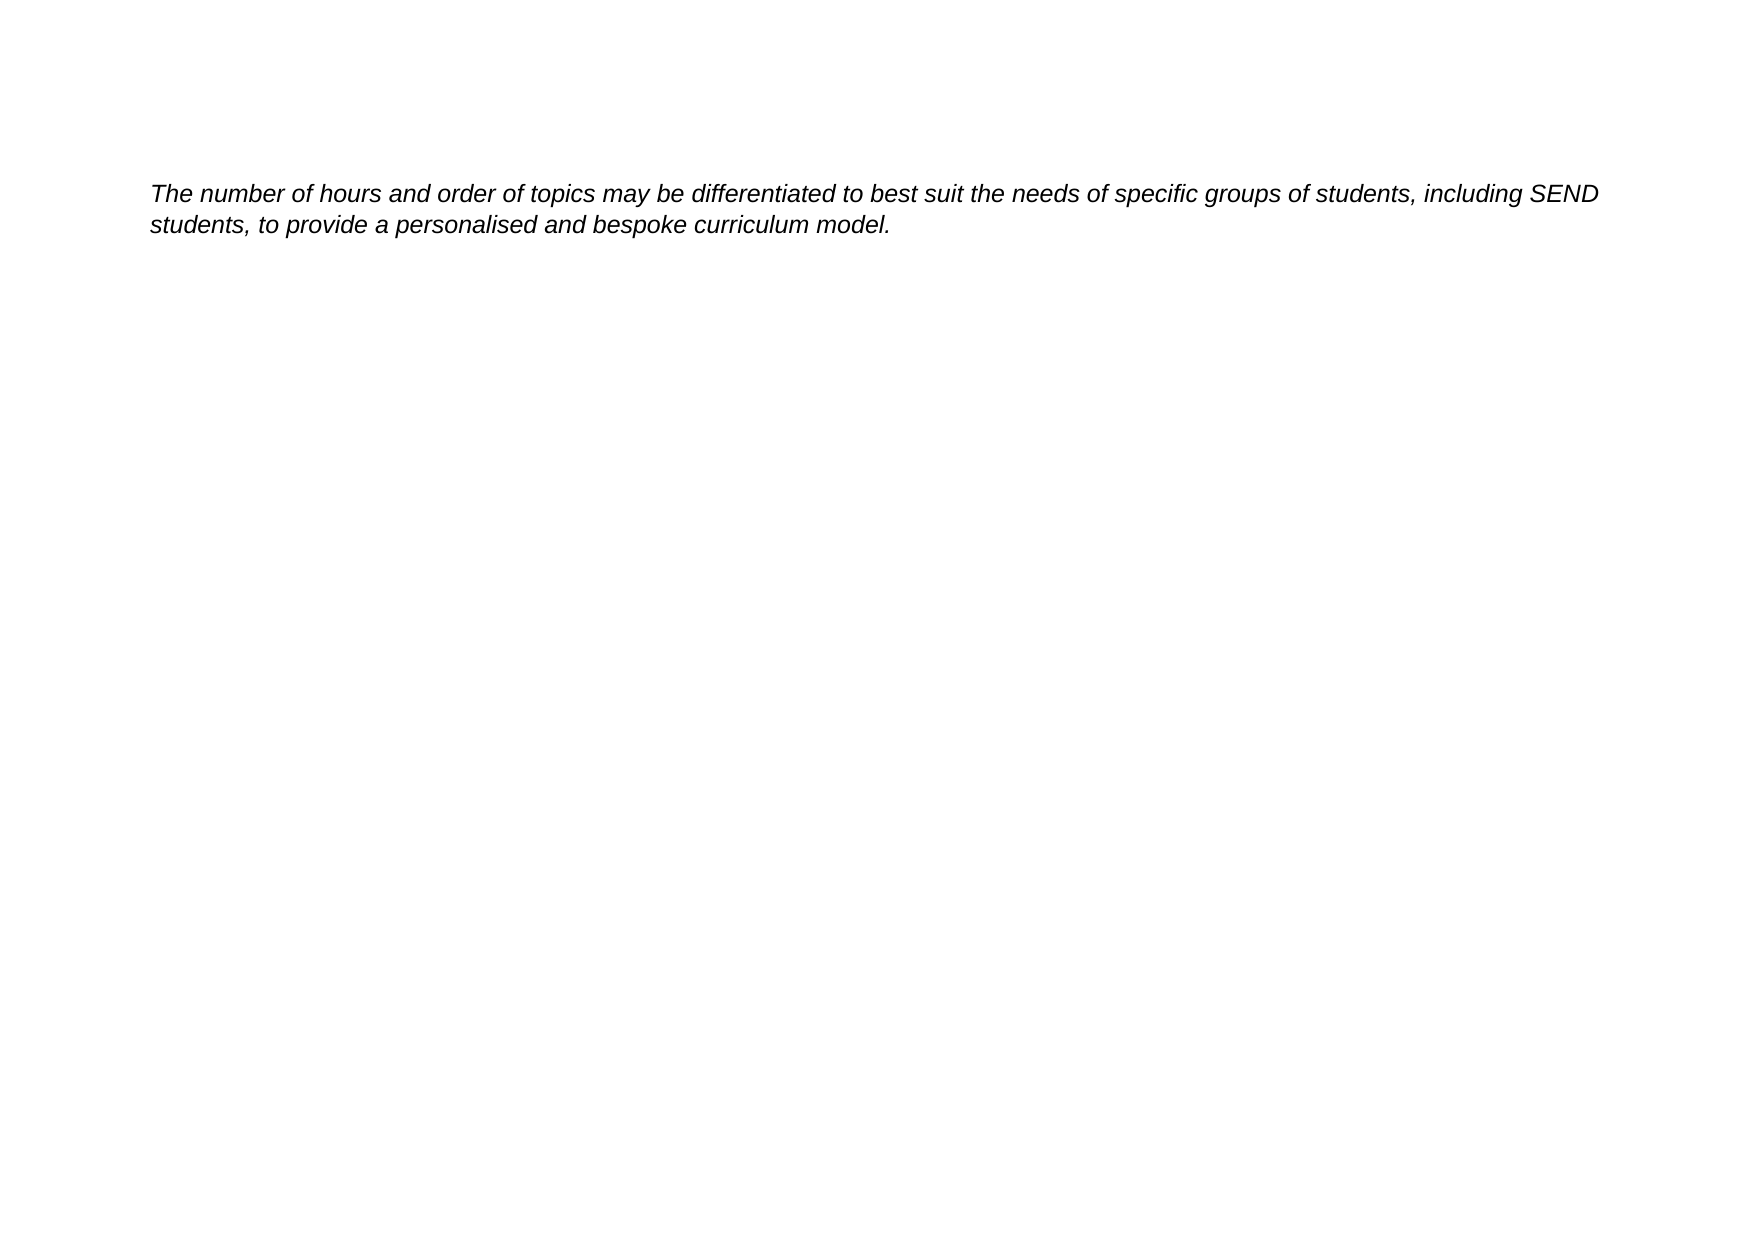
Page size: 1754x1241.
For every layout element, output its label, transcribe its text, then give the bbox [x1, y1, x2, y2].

text The number of hours and order of topics may be differentiated to best suit the needs of specific groups of students, including SEND students, to provide a personalised and bespoke curriculum model. [150, 179, 1604, 238]
